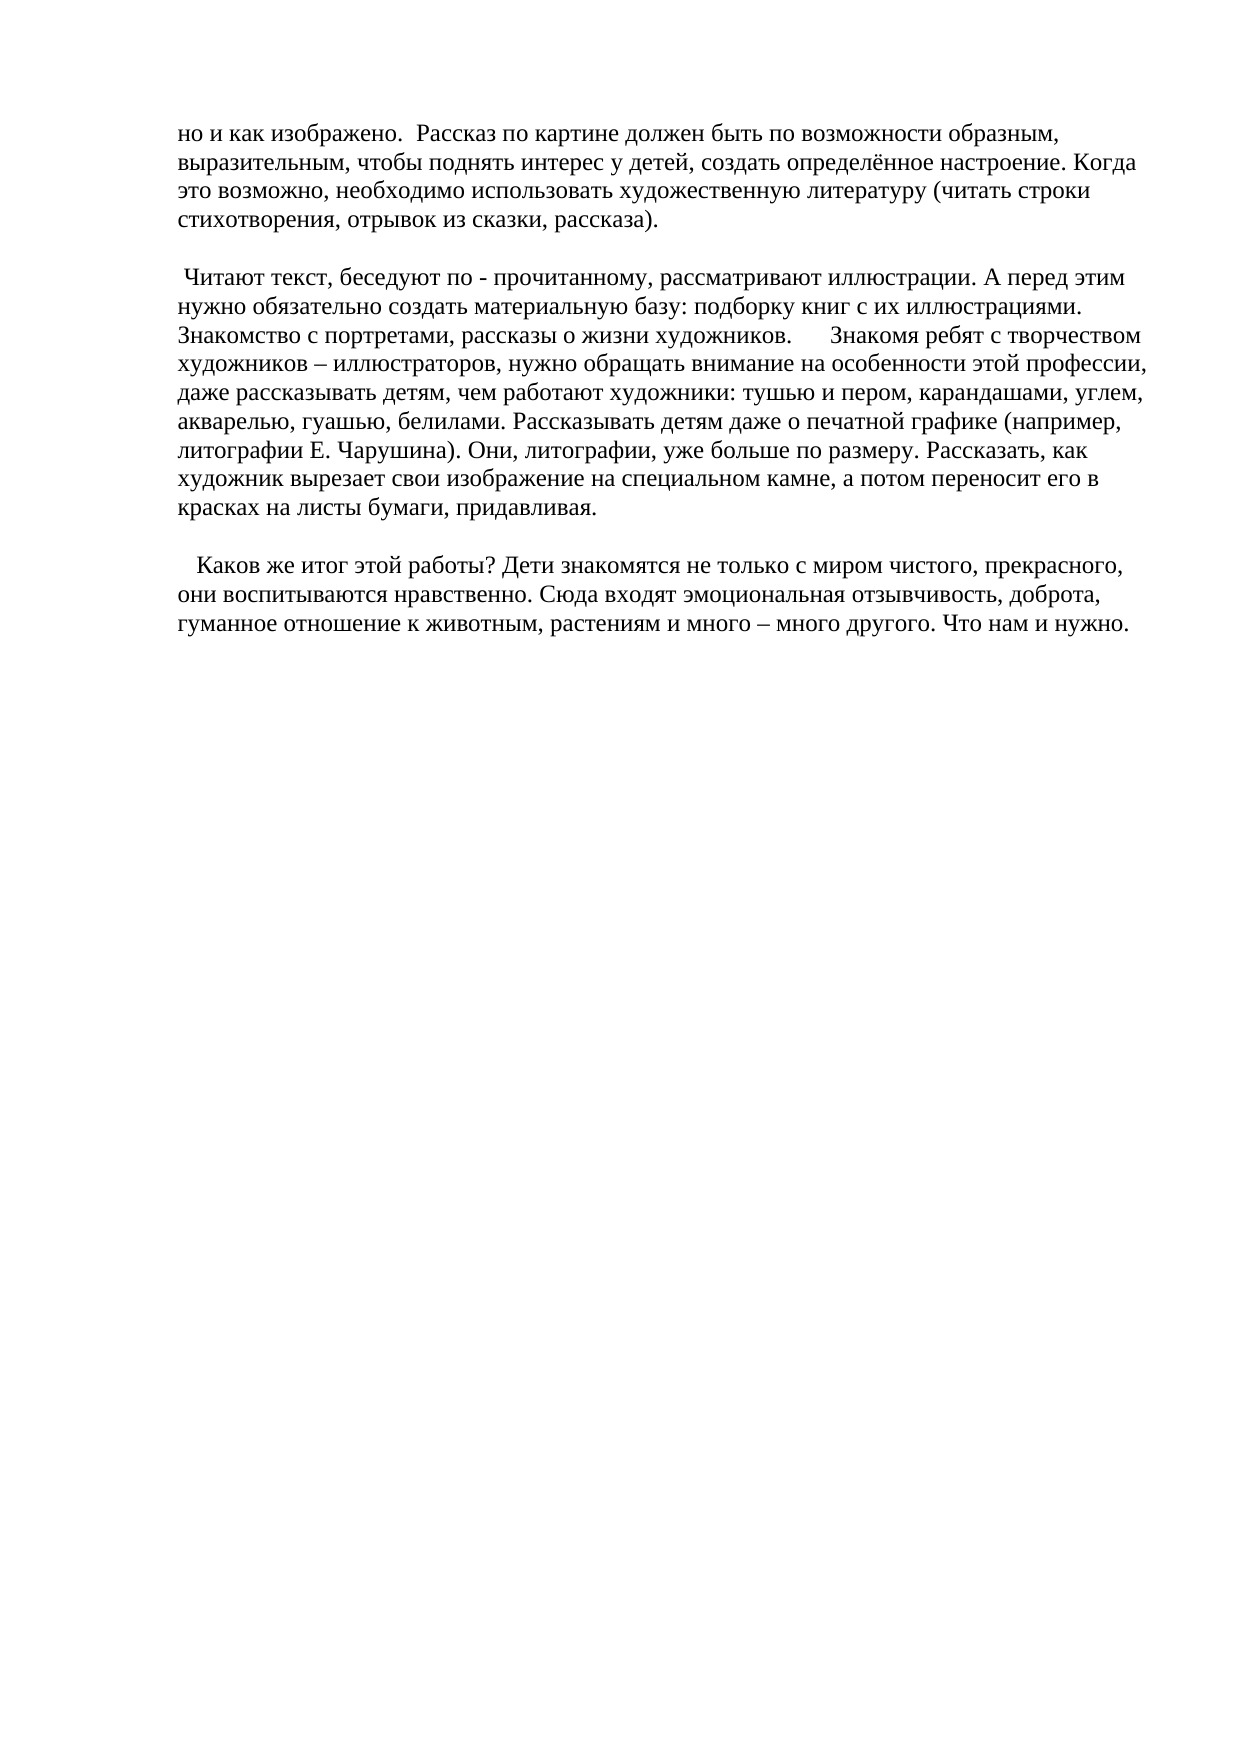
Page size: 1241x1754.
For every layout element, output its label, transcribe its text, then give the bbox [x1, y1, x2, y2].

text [177, 118, 1152, 233]
text Каков же итог этой работы? Дети знакомятся не только с миром чистого, прекрасного, они воспитываются нравственно. Сюда входят эмоциональная отзывчивость, доброта, гуманное отношение к животным, растениям и много – много другого. Что нам и нужно. [177, 550, 1152, 636]
text Читают текст, беседуют по - прочитанному, рассматривают иллюстрации. А перед этим нужно обязательно создать материальную базу: подборку книг с их иллюстрациями. Знакомство с портретами, рассказы о жизни художников. Знакомя ребят с творчеством художников – иллюстраторов, нужно обращать внимание на особенности этой профессии, даже рассказывать детям, чем работают художники: тушью и пером, карандашами, углем, акварелью, гуашью, белилами. Рассказывать детям даже о печатной графике (например, литографии Е. Чарушина). Они, литографии, уже больше по размеру. Рассказать, как художник вырезает свои изображение на специальном камне, а потом переносит его в красках на листы бумаги, придавливая. [177, 262, 1152, 521]
